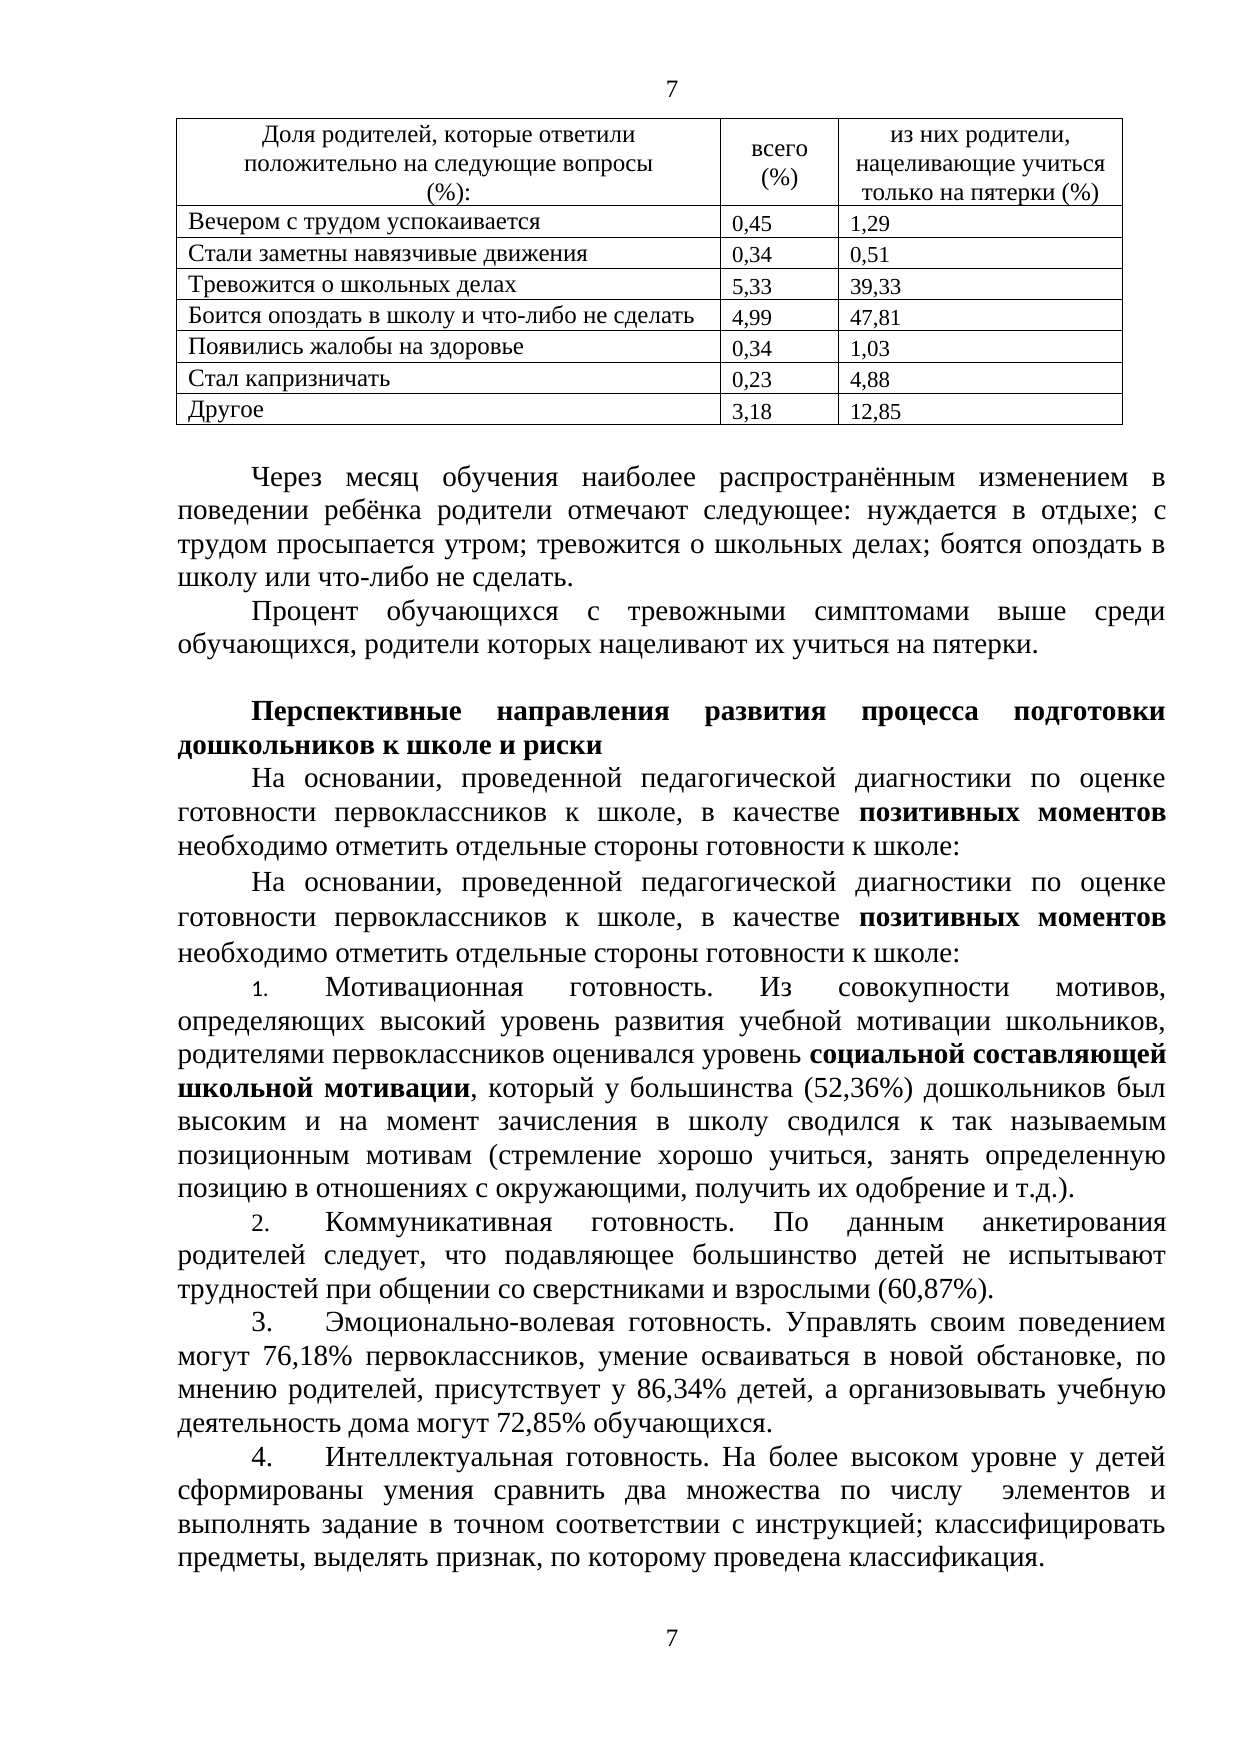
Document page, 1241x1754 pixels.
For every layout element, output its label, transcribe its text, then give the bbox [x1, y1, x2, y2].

table_cell 47,81 [839, 300, 1122, 330]
table_cell Появились жалобы на здоровье [177, 331, 720, 362]
table_cell 0,34 [721, 238, 838, 268]
table_cell 4,88 [839, 363, 1122, 393]
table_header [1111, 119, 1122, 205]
table_cell Стали заметны навязчивые движения [177, 238, 720, 268]
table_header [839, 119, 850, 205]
text На основании, проведенной педагогической диагностики по оценке готовности первоклассников к школе, в качестве позитивных моментов необходимо отметить отдельные стороны готовности к школе: [177, 861, 1167, 969]
text Перспективные направления развития процесса подготовки дошкольников к школе и риски [177, 693, 1167, 761]
table_cell 0,23 [721, 363, 838, 393]
table_cell 1,03 [839, 331, 1122, 362]
text Через месяц обучения наиболее распространённым изменением в поведении ребёнка родители отмечают следующее: нуждается в отдыхе; с трудом просыпается утром; тревожится о школьных делах; боятся опоздать в школу или что-либо не сделать. [177, 459, 1167, 593]
table_cell 4,99 [721, 300, 838, 330]
table_cell Вечером с трудом успокаивается [177, 206, 720, 237]
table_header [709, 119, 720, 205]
text Процент обучающихся с тревожными симптомами выше среди обучающихся, родители которых нацеливают их учиться на пятерки. [177, 593, 1167, 660]
list Коммуникативная готовность. По данным анкетирования родителей следует, что подавляющее большинство детей не испытывают трудностей при общении со сверстниками и взрослыми (60,87%). [177, 1204, 1167, 1304]
table_cell Тревожится о школьных делах [177, 269, 720, 299]
table_cell 39,33 [839, 269, 1122, 299]
table_cell 1,29 [839, 206, 1122, 237]
table_cell 0,34 [721, 331, 838, 362]
table_cell Боится опоздать в школу и что-либо не сделать [177, 300, 720, 330]
table_cell 0,51 [839, 238, 1122, 268]
table_cell 5,33 [721, 269, 838, 299]
list Мотивационная готовность. Из совокупности мотивов, определяющих высокий уровень развития учебной мотивации школьников, родителями первоклассников оценивался уровень социальной составляющей школьной мотивации, который у большинства (52,36%) дошкольников был высоким и на момент зачисления в школу сводился к так называемым позиционным мотивам (стремление хорошо учиться, занять определенную позицию в отношениях с окружающими, получить их одобрение и т.д.). [177, 969, 1167, 1204]
table_cell Стал капризничать [177, 363, 720, 393]
table_cell Другое [177, 394, 720, 424]
text На основании, проведенной педагогической диагностики по оценке готовности первоклассников к школе, в качестве позитивных моментов необходимо отметить отдельные стороны готовности к школе: [177, 761, 1167, 861]
table_cell 12,85 [839, 394, 1122, 424]
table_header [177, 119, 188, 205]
table_cell 0,45 [721, 206, 838, 237]
table_cell 3,18 [721, 394, 838, 424]
list Эмоционально-волевая готовность. Управлять своим поведением могут 76,18% первоклассников, умение осваиваться в новой обстановке, по мнению родителей, присутствует у 86,34% детей, а организовывать учебную деятельность дома могут 72,85% обучающихся. [177, 1304, 1167, 1439]
table_header всего (%) [721, 119, 838, 205]
list Интеллектуальная готовность. На более высоком уровне у детей сформированы умения сравнить два множества по числу элементов и выполнять задание в точном соответствии с инструкцией; классифицировать предметы, выделять признак, по которому проведена классификация. [177, 1439, 1167, 1573]
